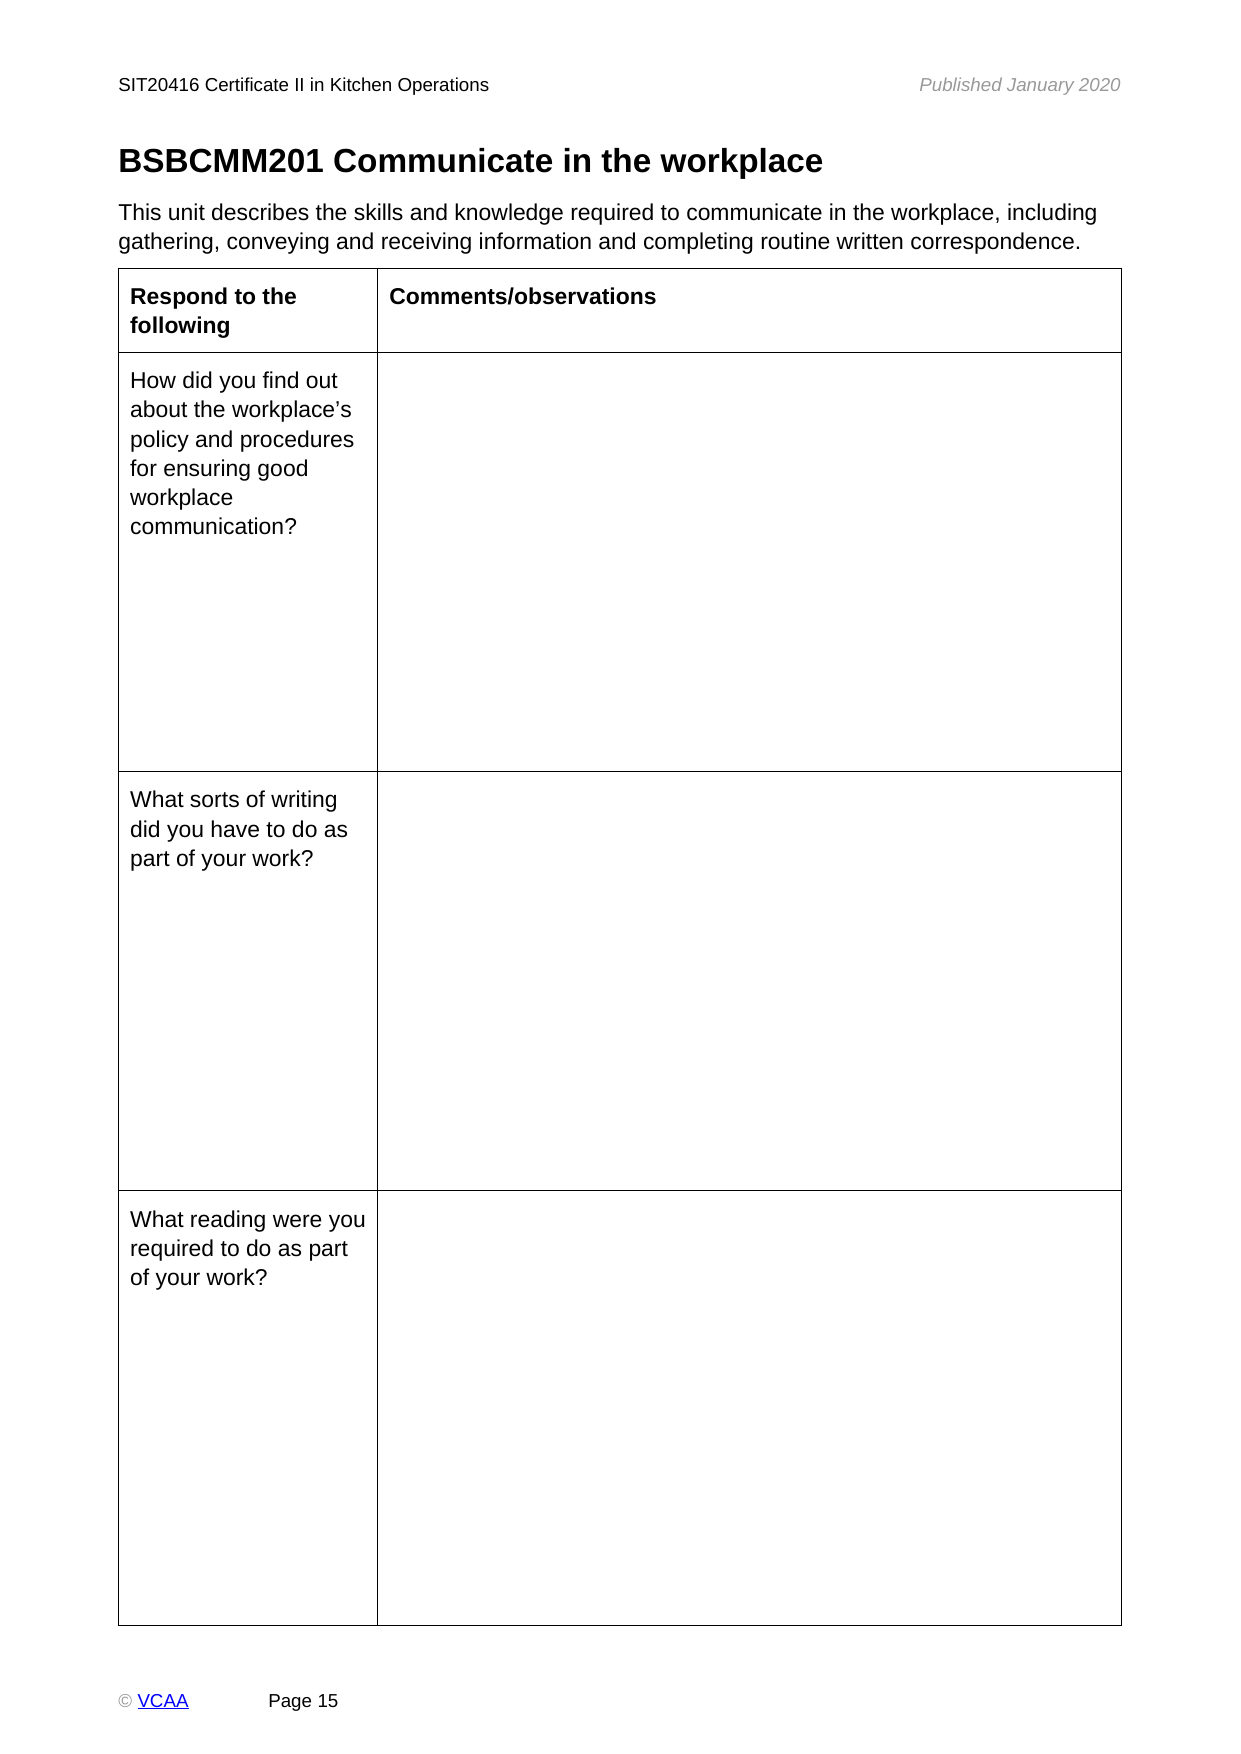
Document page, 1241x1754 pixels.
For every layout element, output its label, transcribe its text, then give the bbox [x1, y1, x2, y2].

table_header Respond to the following [119, 269, 377, 352]
table_cell How did you find out about the workplace’s policy and procedures for ensuring good workplace communication? [119, 353, 377, 771]
text This unit describes the skills and knowledge required to communicate in the workplace, including gathering, conveying and receiving information and completing routine written correspondence. [118, 197, 1122, 255]
table_cell [378, 772, 1121, 1190]
subtitle BSBCMM201 Communicate in the workplace [118, 142, 1122, 180]
table_cell What reading were you required to do as part of your work? [119, 1191, 377, 1625]
table_cell What sorts of writing did you have to do as part of your work? [119, 772, 377, 1190]
table_cell [378, 353, 1121, 771]
table_cell [378, 1191, 1121, 1625]
table_header Comments/observations [378, 269, 1121, 352]
